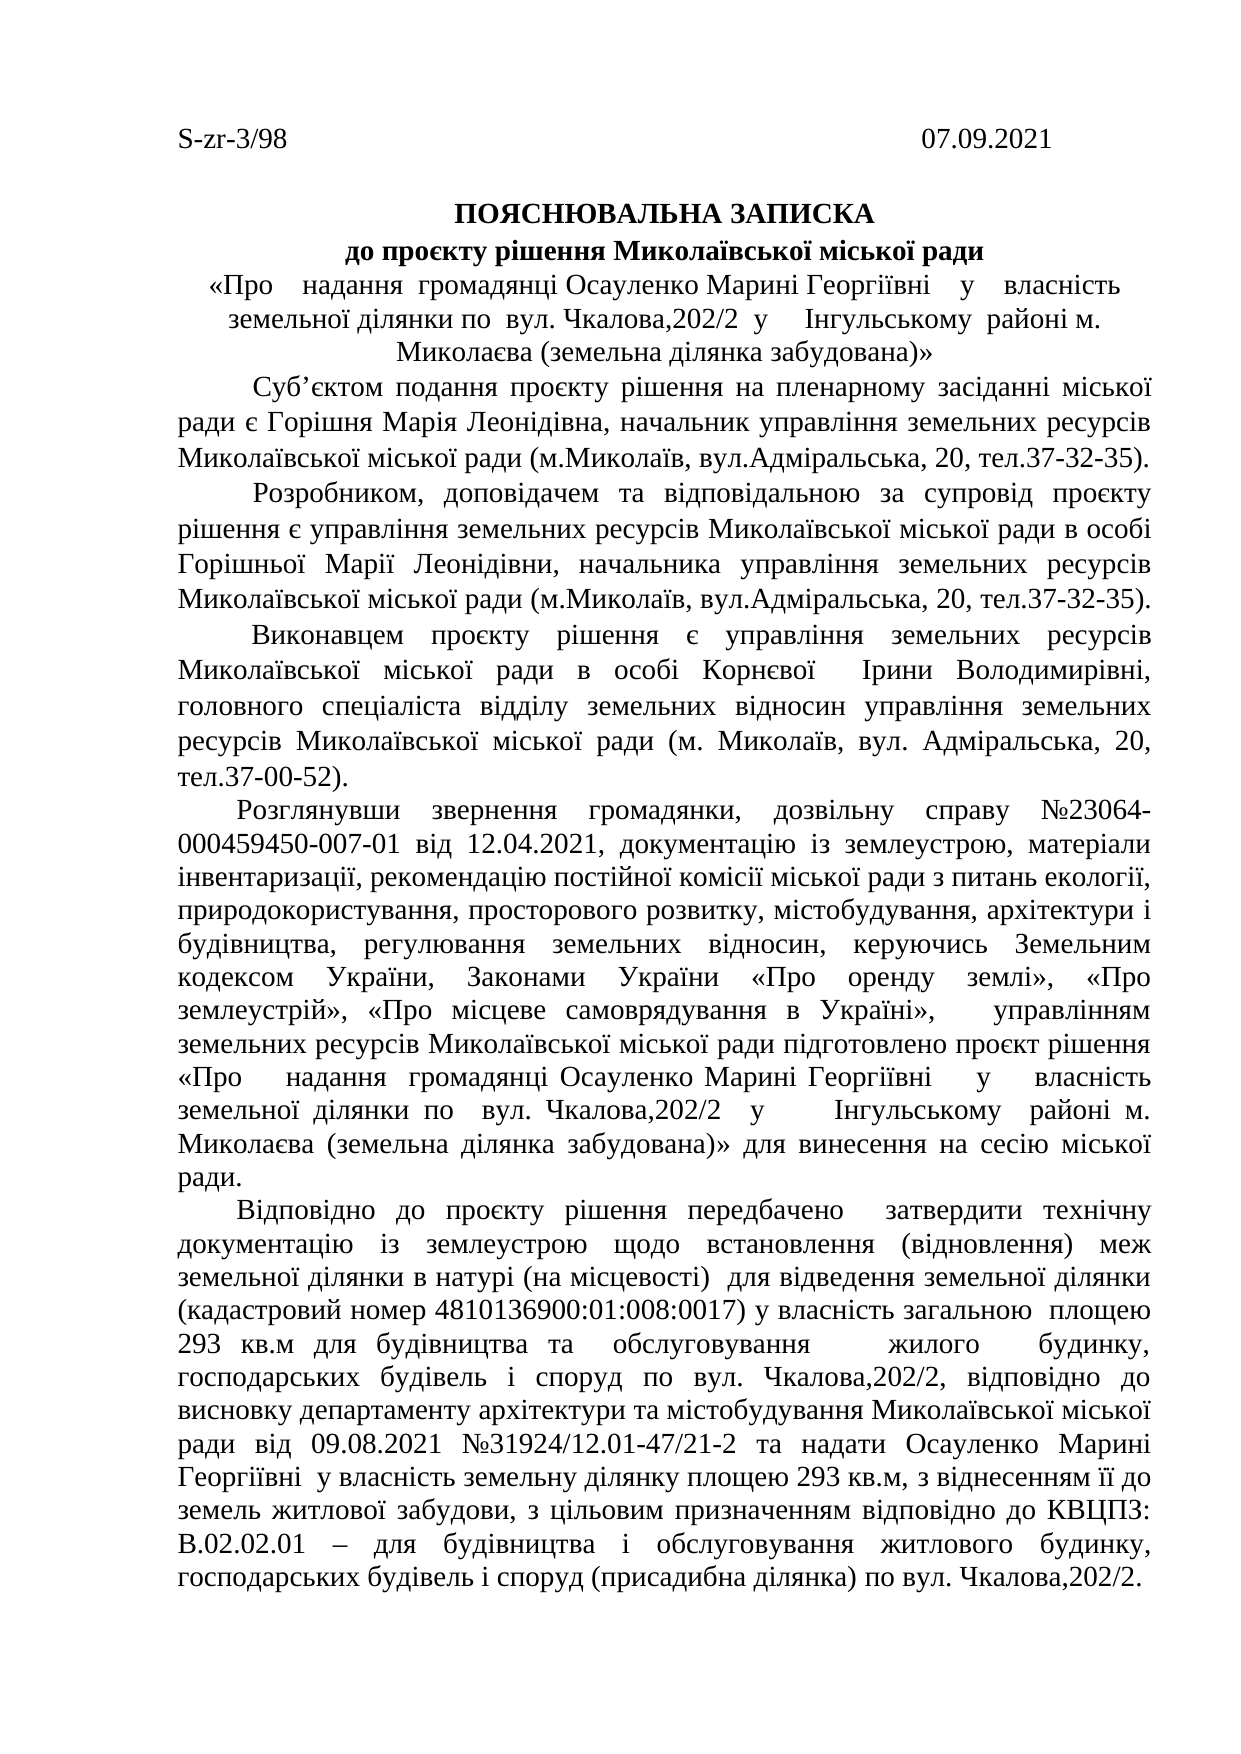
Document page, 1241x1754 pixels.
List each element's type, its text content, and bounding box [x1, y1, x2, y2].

text Розробником, доповідачем та відповідальною за супровід проєкту рішення є управління земельних ресурсів Миколаївської міської ради в особі Горішньої Марії Леонідівни, начальника управління земельних ресурсів Миколаївської міської ради (м.Миколаїв, вул.Адміральська, 20, тел.37-32-35). Виконавцем проєкту рішення є управління земельних ресурсів Миколаївської міської ради в особі Корнєвої Ірини Володимирівні, головного спеціаліста відділу земельних відносин управління земельних ресурсів Миколаївської міської ради (м. Миколаїв, вул. Адміральська, 20, тел.37-00-52). [177, 474, 1152, 793]
text Відповідно до проєкту рішення передбачено затвердити технічну документацію із землеустрою щодо встановлення (відновлення) меж земельної ділянки в натурі (на місцевості) для відведення земельної ділянки (кадастровий номер 4810136900:01:008:0017) у власність загальною площею 293 кв.м для будівництва та обслуговування жилого будинку, господарських будівель і споруд по вул. Чкалова,202/2, відповідно до висновку департаменту архітектури та містобудування Миколаївської міської ради від 09.08.2021 №31924/12.01-47/21-2 та надати Осауленко Марині Георгіївні у власність земельну ділянку площею 293 кв.м, з віднесенням її до земель житлової забудови, з цільовим призначенням відповідно до КВЦПЗ: В.02.02.01 – для будівництва і обслуговування житлового будинку, господарських будівель і споруд (присадибна ділянка) по вул. Чкалова,202/2. [177, 1193, 1152, 1593]
text Розглянувши звернення громадянки, дозвільну справу №23064-000459450-007-01 від 12.04.2021, документацію із землеустрою, матеріали інвентаризації, рекомендацію постійної комісії міської ради з питань екології, природокористування, просторового розвитку, містобудування, архітектури і будівництва, регулювання земельних відносин, керуючись Земельним кодексом України, Законами України «Про оренду землі», «Про землеустрій», «Про місцеве самоврядування в Україні», управлінням земельних ресурсів Миколаївської міської ради підготовлено проєкт рішення «Про надання громадянці Осауленко Марині Георгіївні у власність земельної ділянки по вул. Чкалова,202/2 у Інгульському районі м. Миколаєва (земельна ділянка забудована)» для винесення на сесію міської ради. [177, 793, 1152, 1193]
text ПОЯСНЮВАЛЬНА ЗАПИСКА [177, 193, 1152, 231]
text Суб’єктом подання проєкту рішення на пленарному засіданні міської ради є Горішня Марія Леонідівна, начальник управління земельних ресурсів Миколаївської міської ради (м.Миколаїв, вул.Адміральська, 20, тел.37-32-35). [177, 368, 1152, 474]
text до проєкту рішення Миколаївської міської ради [177, 231, 1152, 268]
text S-zr-3/98 07.09.2021 [177, 118, 1152, 156]
text «Про надання громадянці Осауленко Марині Георгіївні у власність земельної ділянки по вул. Чкалова,202/2 у Інгульському районі м. Миколаєва (земельна ділянка забудована)» [177, 268, 1152, 368]
